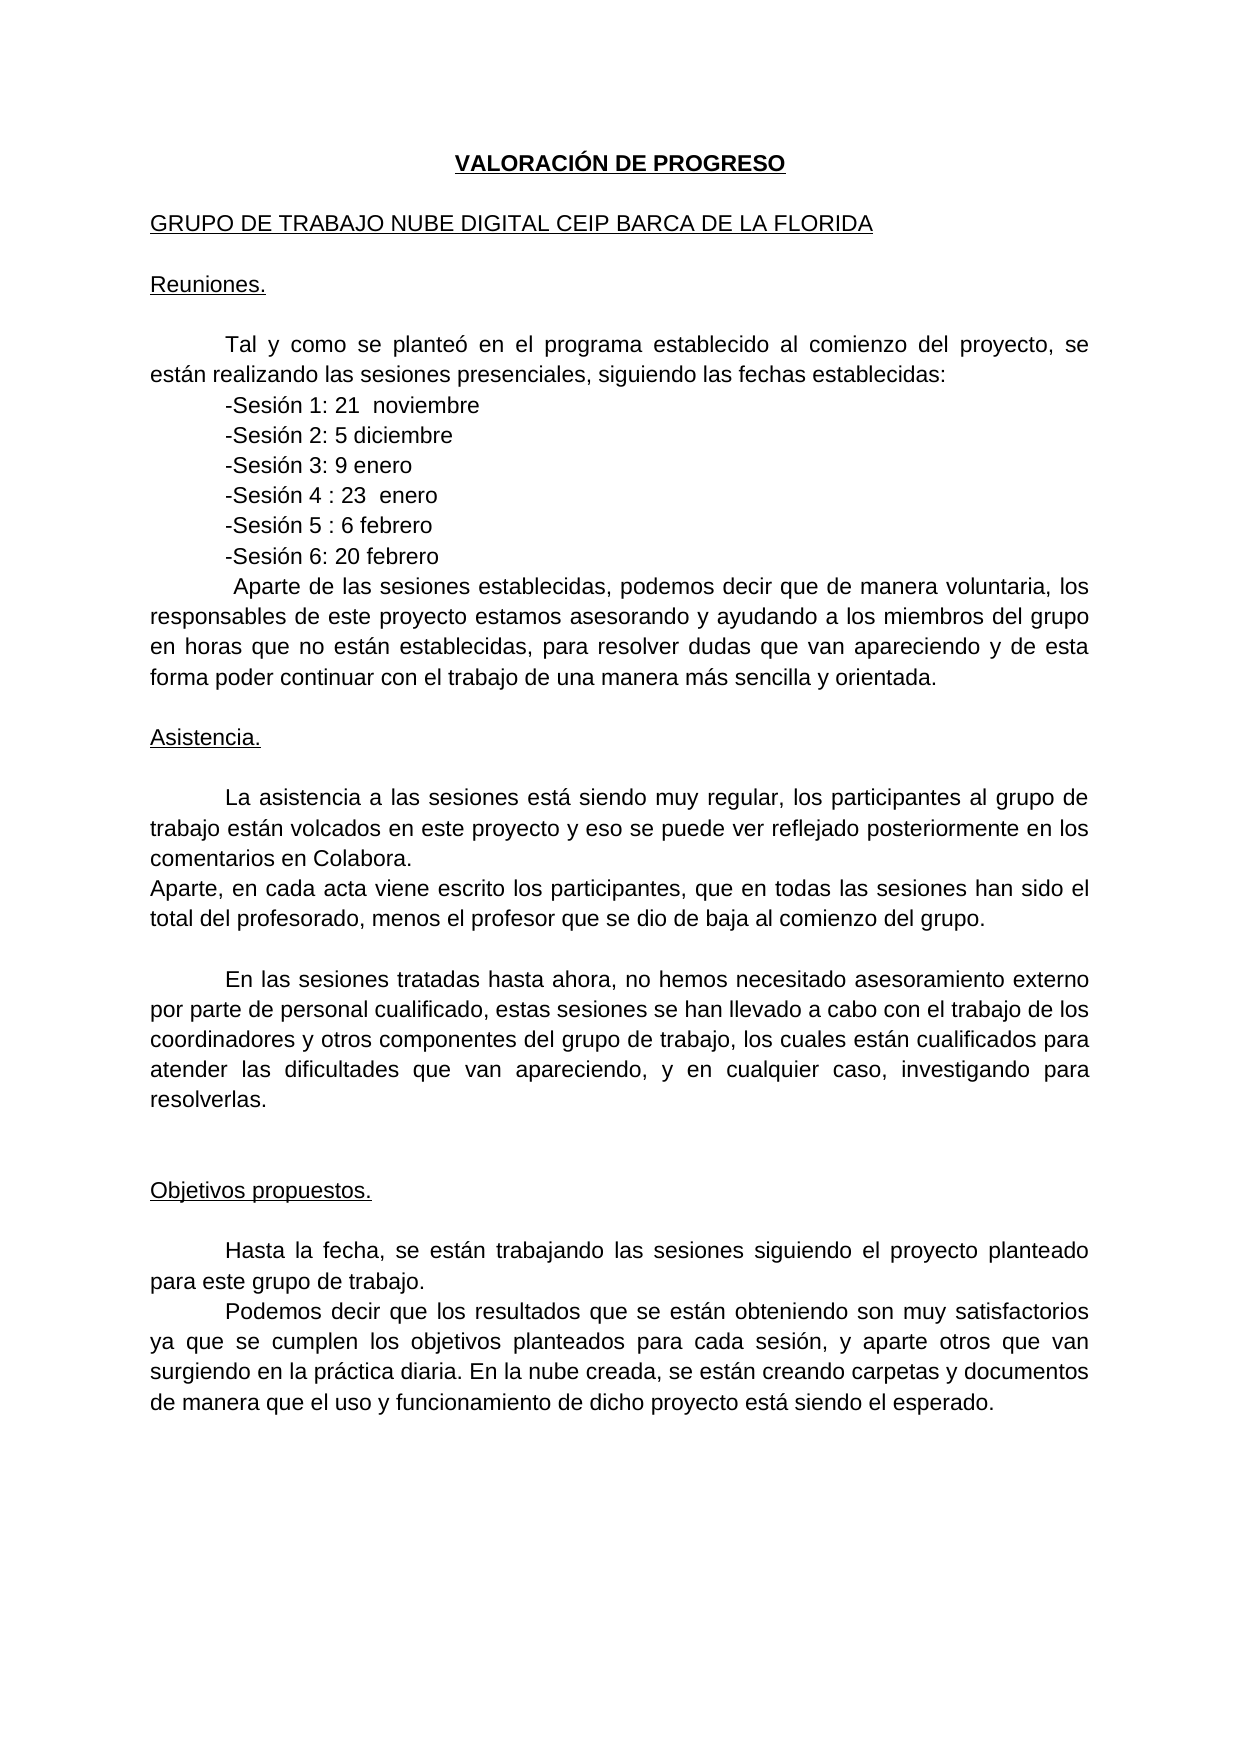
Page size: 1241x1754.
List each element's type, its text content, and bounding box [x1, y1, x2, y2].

text Reuniones. [150, 271, 1090, 297]
text Tal y como se planteó en el programa establecido al comienzo del proyecto, se están realizando las sesiones presenciales, siguiendo las fechas establecidas: [150, 331, 1090, 388]
text GRUPO DE TRABAJO NUBE DIGITAL CEIP BARCA DE LA FLORIDA [150, 210, 1090, 237]
text Aparte de las sesiones establecidas, podemos decir que de manera voluntaria, los responsables de este proyecto estamos asesorando y ayudando a los miembros del grupo en horas que no están establecidas, para resolver dudas que van apareciendo y de esta forma poder continuar con el trabajo de una manera más sencilla y orientada. [150, 573, 1090, 690]
text VALORACIÓN DE PROGRESO [150, 150, 1090, 176]
text -Sesión 5 : 6 febrero [150, 512, 1090, 539]
text -Sesión 2: 5 diciembre [150, 422, 1090, 448]
text Objetivos propuestos. [150, 1177, 1090, 1203]
text -Sesión 4 : 23 enero [150, 482, 1090, 509]
text La asistencia a las sesiones está siendo muy regular, los participantes al grupo de trabajo están volcados en este proyecto y eso se puede ver reflejado posteriormente en los comentarios en Colabora. [150, 784, 1090, 871]
text Podemos decir que los resultados que se están obteniendo son muy satisfactorios ya que se cumplen los objetivos planteados para cada sesión, y aparte otros que van surgiendo en la práctica diaria. En la nube creada, se están creando carpetas y documentos de manera que el uso y funcionamiento de dicho proyecto está siendo el esperado. [150, 1298, 1090, 1415]
text -Sesión 3: 9 enero [150, 452, 1090, 478]
text En las sesiones tratadas hasta ahora, no hemos necesitado asesoramiento externo por parte de personal cualificado, estas sesiones se han llevado a cabo con el trabajo de los coordinadores y otros componentes del grupo de trabajo, los cuales están cualificados para atender las dificultades que van apareciendo, y en cualquier caso, investigando para resolverlas. [150, 966, 1090, 1113]
text Aparte, en cada acta viene escrito los participantes, que en todas las sesiones han sido el total del profesorado, menos el profesor que se dio de baja al comienzo del grupo. [150, 875, 1090, 932]
text -Sesión 6: 20 febrero [150, 543, 1090, 569]
text -Sesión 1: 21 noviembre [150, 392, 1090, 418]
text Asistencia. [150, 724, 1090, 750]
text Hasta la fecha, se están trabajando las sesiones siguiendo el proyecto planteado para este grupo de trabajo. [150, 1237, 1090, 1294]
